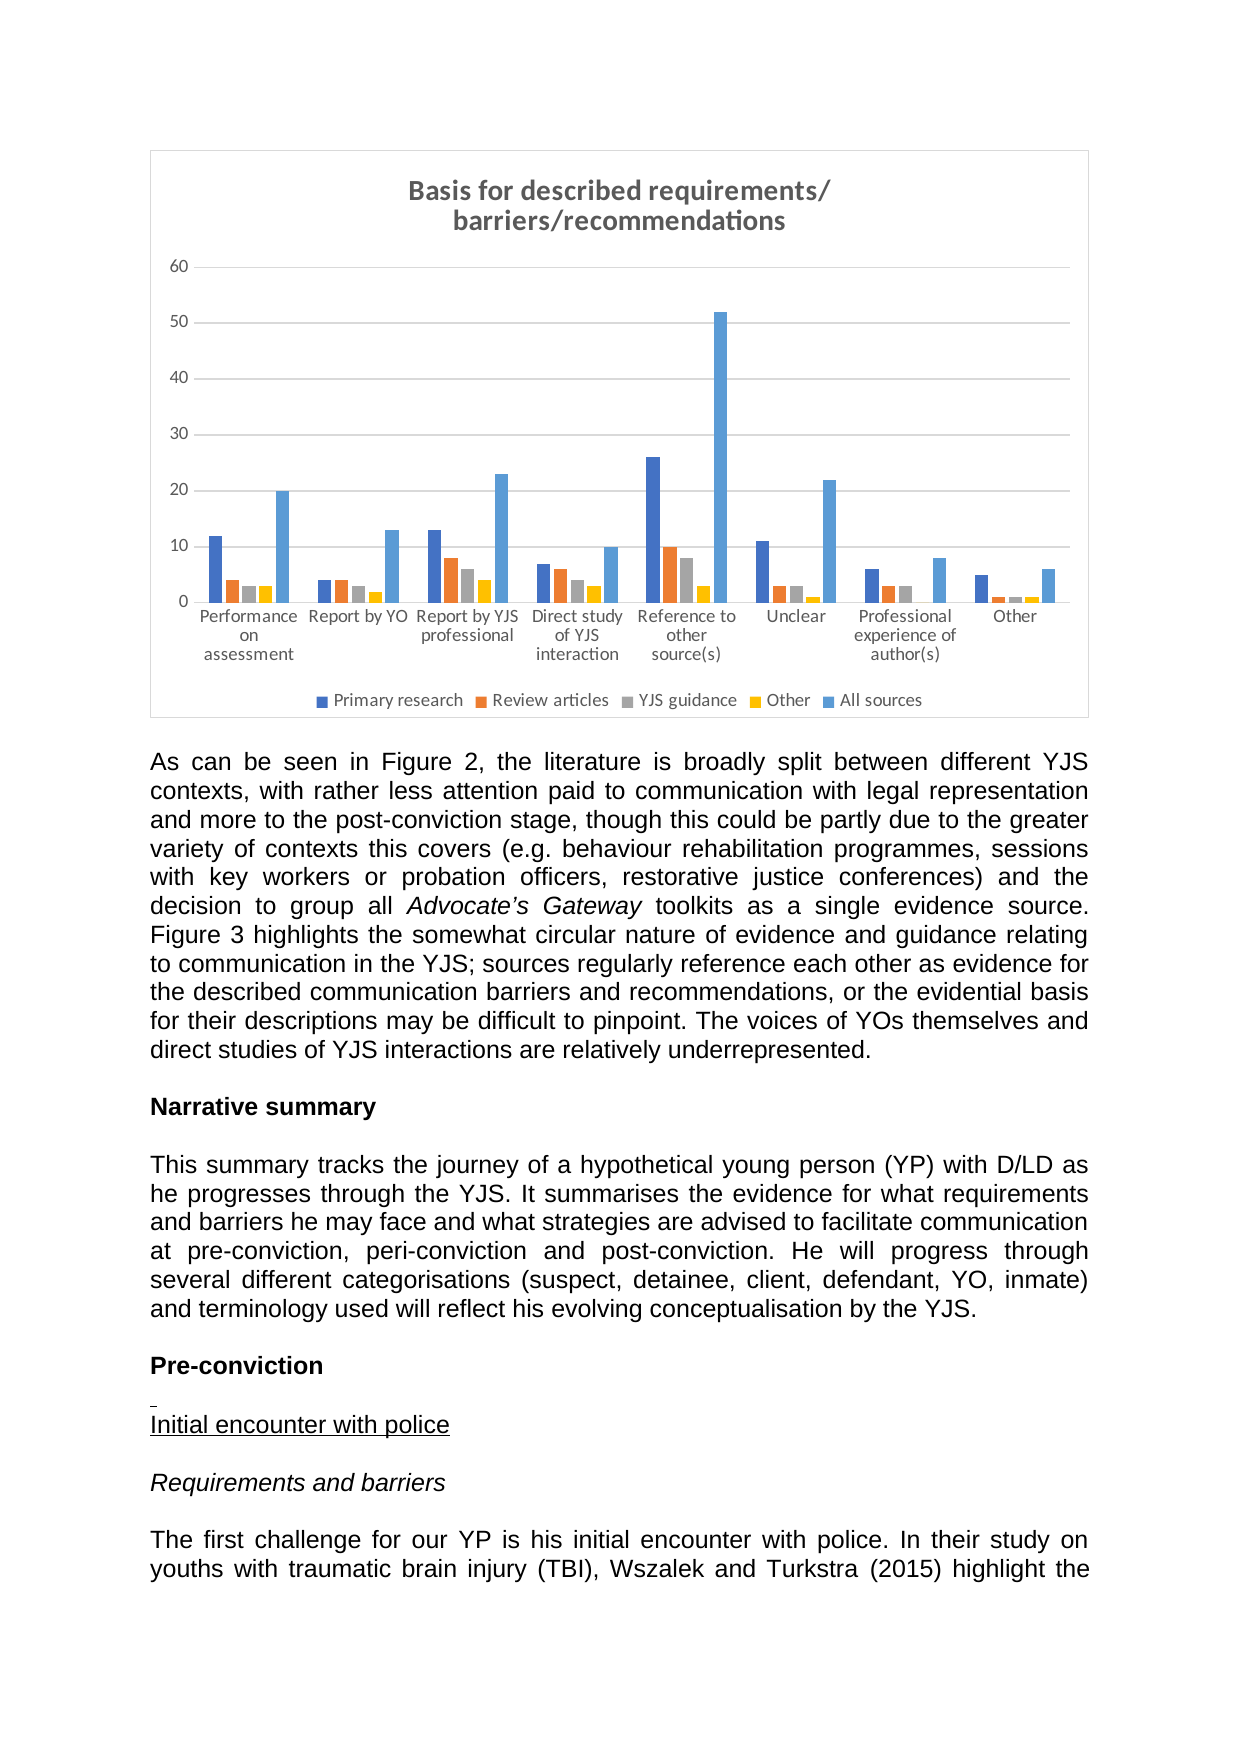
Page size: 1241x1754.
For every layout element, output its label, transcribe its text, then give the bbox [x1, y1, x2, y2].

text Requirements and barriers [150, 1468, 1090, 1497]
text This summary tracks the journey of a hypothetical young person (YP) with D/LD as he progresses through the YJS. It summarises the evidence for what requirements and barriers he may face and what strategies are advised to facilitate communication at pre-conviction, peri-conviction and post-conviction. He will progress through several different categorisations (suspect, detainee, client, defendant, YO, inmate) and terminology used will reflect his evolving conceptualisation by the YJS. [150, 1150, 1090, 1322]
text Initial encounter with police [150, 1410, 1090, 1439]
text Narrative summary [150, 1092, 1090, 1121]
text As can be seen in Figure 2, the literature is broadly split between different YJS contexts, with rather less attention paid to communication with legal representation and more to the post-conviction stage, though this could be partly due to the greater variety of contexts this covers (e.g. behaviour rehabilitation programmes, sessions with key workers or probation officers, restorative justice conferences) and the decision to group all Advocate’s Gateway toolkits as a single evidence source. Figure 3 highlights the somewhat circular nature of evidence and guidance relating to communication in the YJS; sources regularly reference each other as evidence for the described communication barriers and recommendations, or the evidential basis for their descriptions may be difficult to pinpoint. The voices of YOs themselves and direct studies of YJS interactions are relatively underrepresented. [150, 747, 1090, 1063]
text Pre-conviction [150, 1351, 1090, 1380]
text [150, 1525, 1090, 1583]
